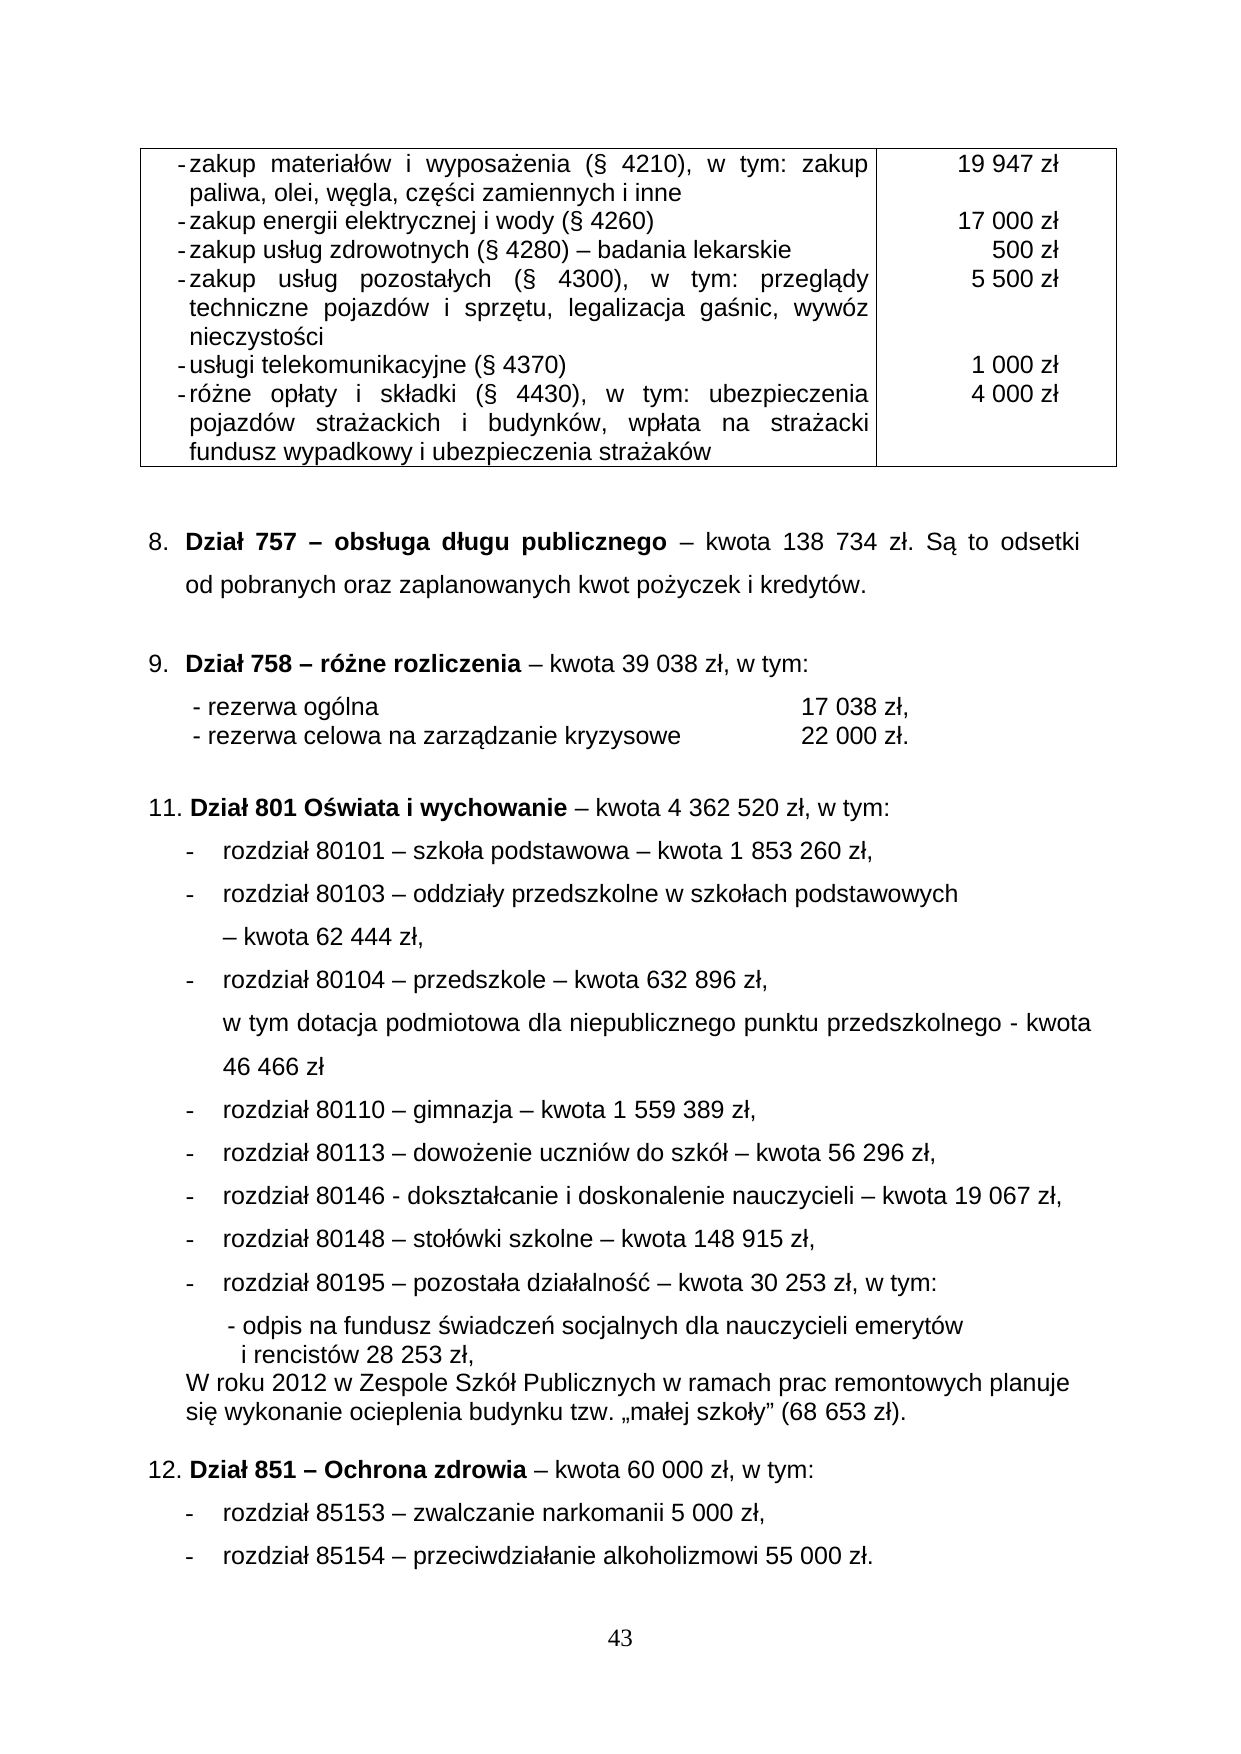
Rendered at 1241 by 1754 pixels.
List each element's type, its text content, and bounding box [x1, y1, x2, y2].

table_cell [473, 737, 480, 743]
text 11. Dział 801 Oświata i wychowanie – kwota 4 362 520 zł, w tym: [148, 792, 1092, 821]
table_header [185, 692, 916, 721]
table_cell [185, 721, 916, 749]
text W roku 2012 w Zespole Szkół Publicznych w ramach prac remontowych planuje się wykonanie ocieplenia budynku tzw. „małej szkoły” (68 653 zł). [186, 1368, 1092, 1426]
text 12. Dział 851 – Ochrona zdrowia – kwota 60 000 zł, w tym: [148, 1454, 1092, 1483]
list rozdział 80104 – przedszkole – kwota 632 896 zł, [186, 965, 1092, 994]
list rozdział 80146 - dokształcanie i doskonalenie nauczycieli – kwota 19 067 zł, [186, 1181, 1092, 1210]
list rozdział 80103 – oddziały przedszkolne w szkołach podstawowych – kwota 62 444 zł, [186, 879, 1092, 951]
list rozdział 80195 – pozostała działalność – kwota 30 253 zł, w tym: [186, 1268, 1092, 1296]
list rozdział 80113 – dowożenie uczniów do szkół – kwota 56 296 zł, [186, 1138, 1092, 1167]
list rozdział 80148 – stołówki szkolne – kwota 148 915 zł, [186, 1224, 1092, 1253]
text w tym dotacja podmiotowa dla niepublicznego punktu przedszkolnego - kwota 46 466 zł [223, 1008, 1092, 1080]
text - odpis na fundusz świadczeń socjalnych dla nauczycieli emerytów i rencistów 28 253 zł, [186, 1311, 1092, 1368]
list Dział 758 – różne rozliczenia – kwota 39 038 zł, w tym: [148, 649, 1092, 677]
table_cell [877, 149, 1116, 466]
list Dział 757 – obsługa długu publicznego – kwota 138 734 zł. Są to odsetki od pobranych oraz zaplanowanych kwot pożyczek i kredytów. [148, 527, 1092, 598]
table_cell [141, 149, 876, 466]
list rozdział 80101 – szkoła podstawowa – kwota 1 853 260 zł, [186, 836, 1092, 864]
list rozdział 85154 – przeciwdziałanie alkoholizmowi 55 000 zł. [185, 1541, 1092, 1570]
list rozdział 85153 – zwalczanie narkomanii 5 000 zł, [185, 1498, 1092, 1527]
list rozdział 80110 – gimnazja – kwota 1 559 389 zł, [186, 1095, 1092, 1123]
